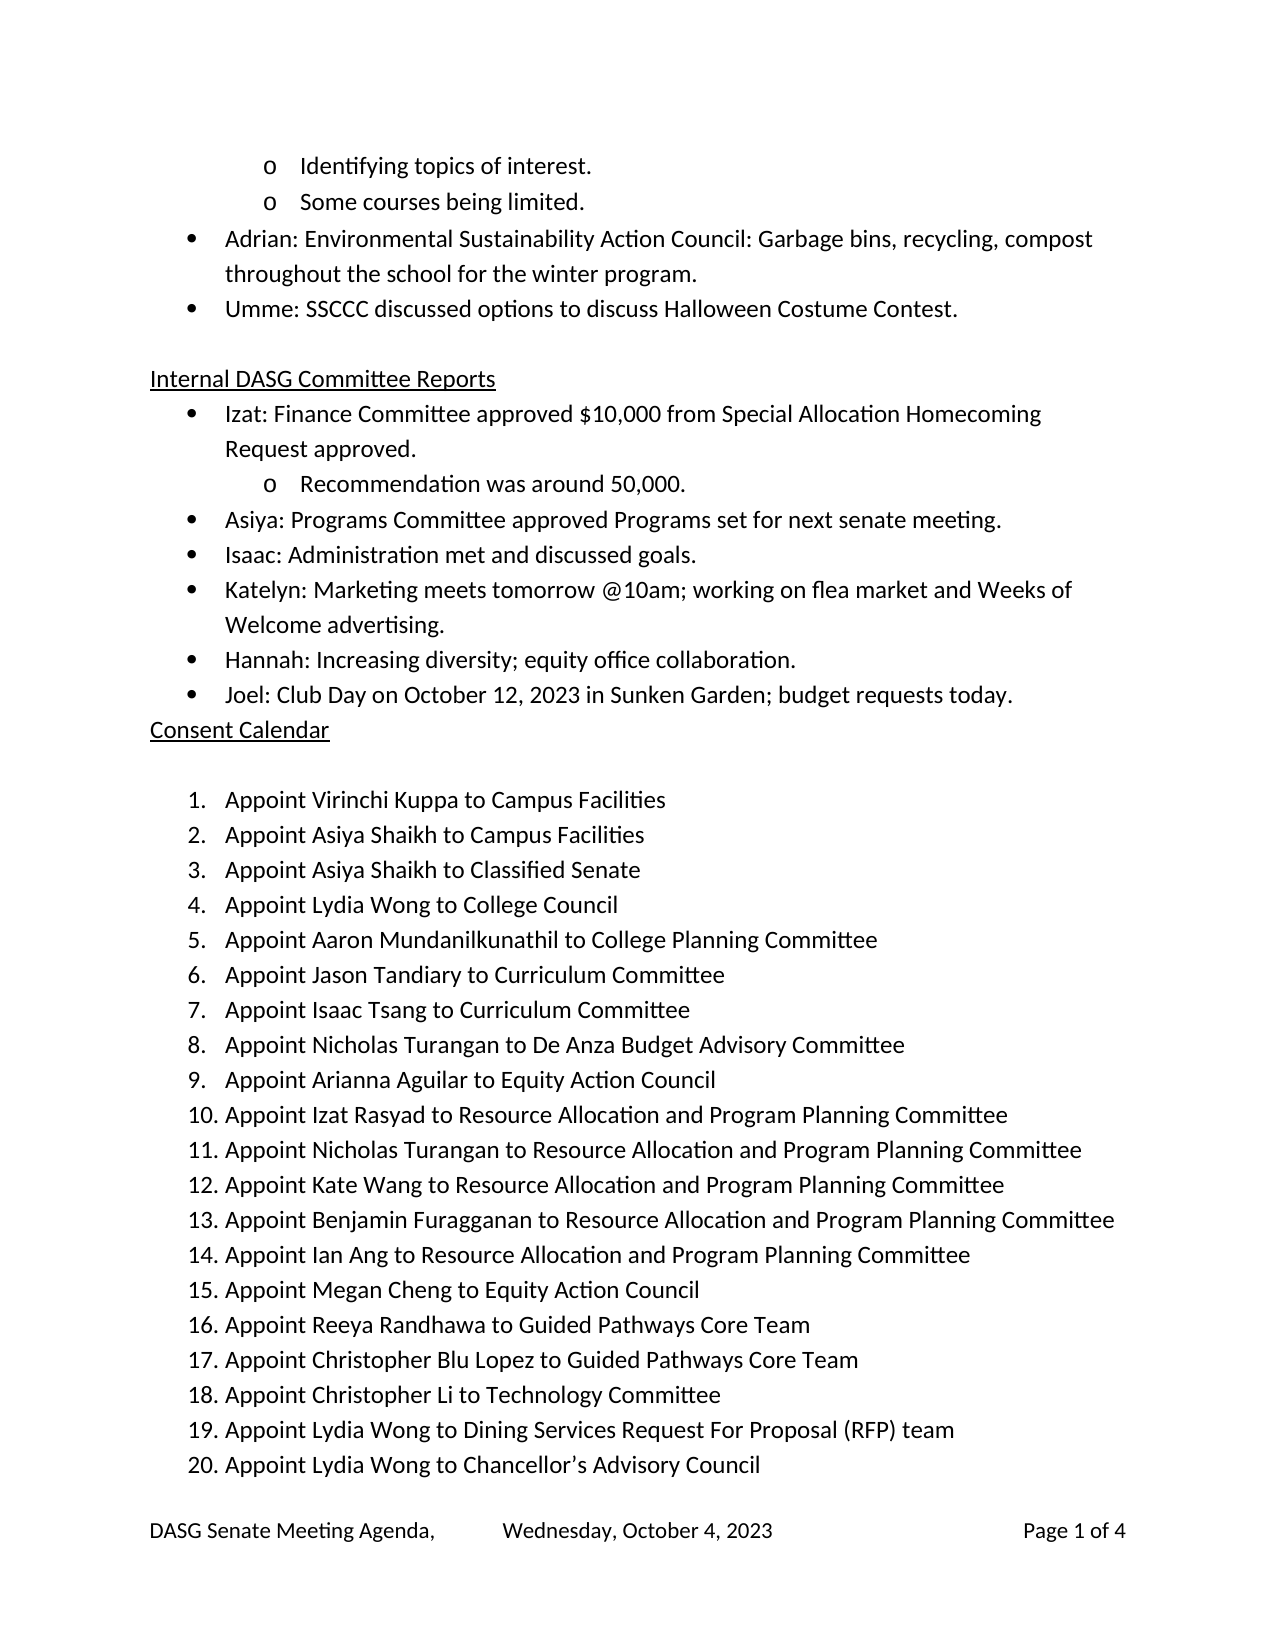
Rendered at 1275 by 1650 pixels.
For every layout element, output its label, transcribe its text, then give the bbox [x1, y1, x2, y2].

list Appoint Lydia Wong to College Council [187, 889, 1125, 920]
list Katelyn: Marketing meets tomorrow @10am; working on flea market and Weeks of Welcome advertising. [187, 574, 1125, 640]
list Appoint Nicholas Turangan to De Anza Budget Advisory Committee [187, 1029, 1125, 1060]
list Appoint Isaac Tsang to Curriculum Committee [187, 994, 1125, 1025]
list Appoint Virinchi Kuppa to Campus Facilities [187, 784, 1125, 815]
list Asiya: Programs Committee approved Programs set for next senate meeting. [187, 504, 1125, 535]
list Appoint Christopher Li to Technology Committee [187, 1379, 1125, 1410]
list Appoint Christopher Blu Lopez to Guided Pathways Core Team [187, 1344, 1125, 1375]
list Appoint Asiya Shaikh to Classified Senate [187, 854, 1125, 885]
list Appoint Arianna Aguilar to Equity Action Council [187, 1064, 1125, 1095]
list Some courses being limited. [262, 186, 1125, 218]
list Appoint Nicholas Turangan to Resource Allocation and Program Planning Committee [187, 1134, 1125, 1165]
list Appoint Lydia Wong to Chancellor’s Advisory Council [187, 1449, 1125, 1480]
list Appoint Benjamin Furagganan to Resource Allocation and Program Planning Committee [187, 1204, 1125, 1235]
list Appoint Aaron Mundanilkunathil to College Planning Committee [187, 924, 1125, 955]
text Internal DASG Committee Reports [150, 363, 1125, 393]
list Appoint Reeya Randhawa to Guided Pathways Core Team [187, 1309, 1125, 1340]
text Consent Calendar [150, 714, 1125, 745]
list Izat: Finance Committee approved $10,000 from Special Allocation Homecoming Request approved. [187, 398, 1125, 463]
list Umme: SSCCC discussed options to discuss Halloween Costume Contest. [187, 293, 1125, 323]
list Appoint Asiya Shaikh to Campus Facilities [187, 819, 1125, 850]
list Isaac: Administration met and discussed goals. [187, 539, 1125, 570]
list Appoint Megan Cheng to Equity Action Council [187, 1274, 1125, 1305]
list Appoint Jason Tandiary to Curriculum Committee [187, 959, 1125, 990]
list Recommendation was around 50,000. [262, 468, 1125, 500]
list Appoint Lydia Wong to Dining Services Request For Proposal (RFP) team [187, 1414, 1125, 1445]
list Appoint Izat Rasyad to Resource Allocation and Program Planning Committee [187, 1099, 1125, 1130]
list Adrian: Environmental Sustainability Action Council: Garbage bins, recycling, compost throughout the school for the winter program. [187, 223, 1125, 288]
list Appoint Ian Ang to Resource Allocation and Program Planning Committee [187, 1239, 1125, 1270]
list Identifying topics of interest. [262, 150, 1125, 182]
list Joel: Club Day on October 12, 2023 in Sunken Garden; budget requests today. [187, 679, 1125, 710]
list Appoint Kate Wang to Resource Allocation and Program Planning Committee [187, 1169, 1125, 1200]
list Hannah: Increasing diversity; equity office collaboration. [187, 644, 1125, 675]
